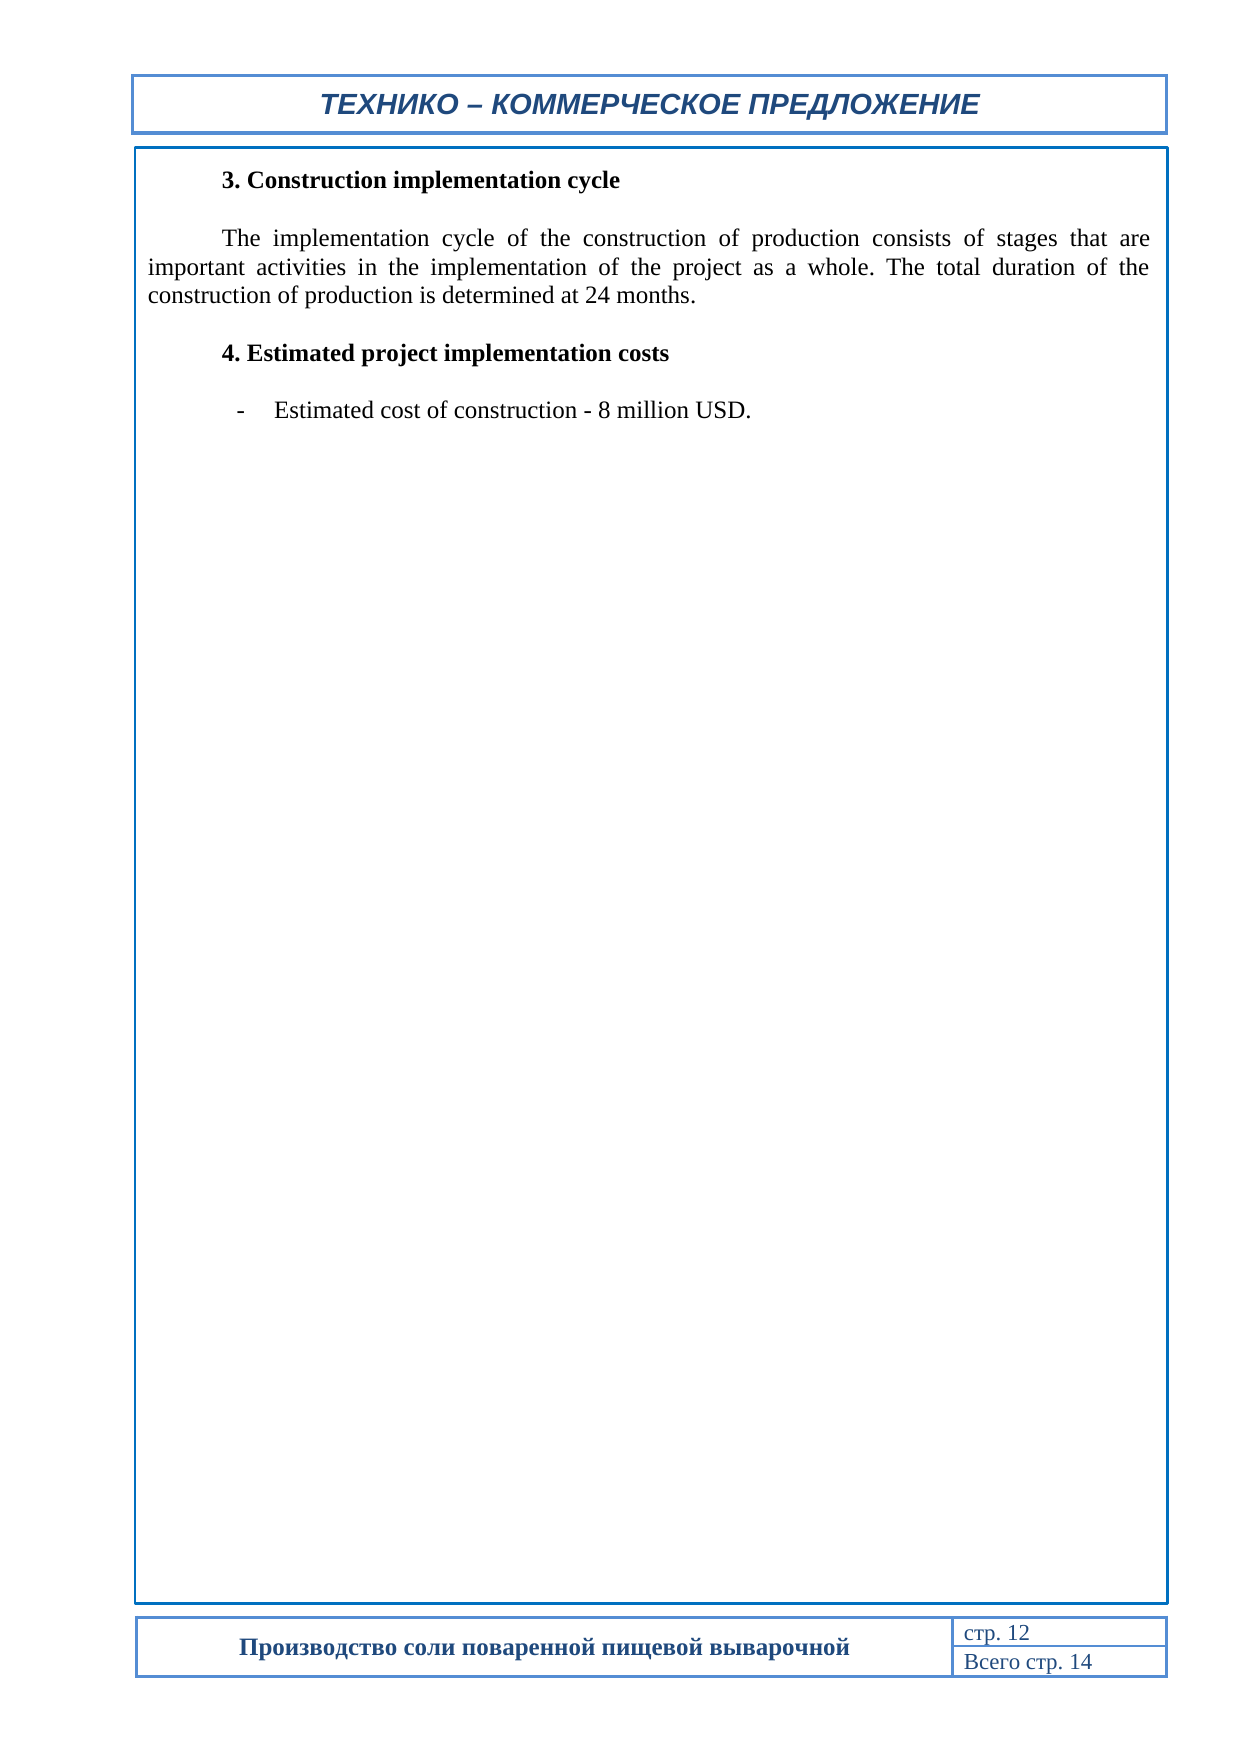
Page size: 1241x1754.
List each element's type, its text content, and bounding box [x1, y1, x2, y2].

text The implementation cycle of the construction of production consists of stages that are important activities in the implementation of the project as a whole. The total duration of the construction of production is determined at 24 months. [148, 223, 1152, 309]
subtitle 3. Construction implementation cycle [148, 166, 1152, 194]
subtitle 4. Estimated project implementation costs [148, 338, 1152, 367]
list Estimated cost of construction - 8 million USD. [236, 396, 1137, 424]
